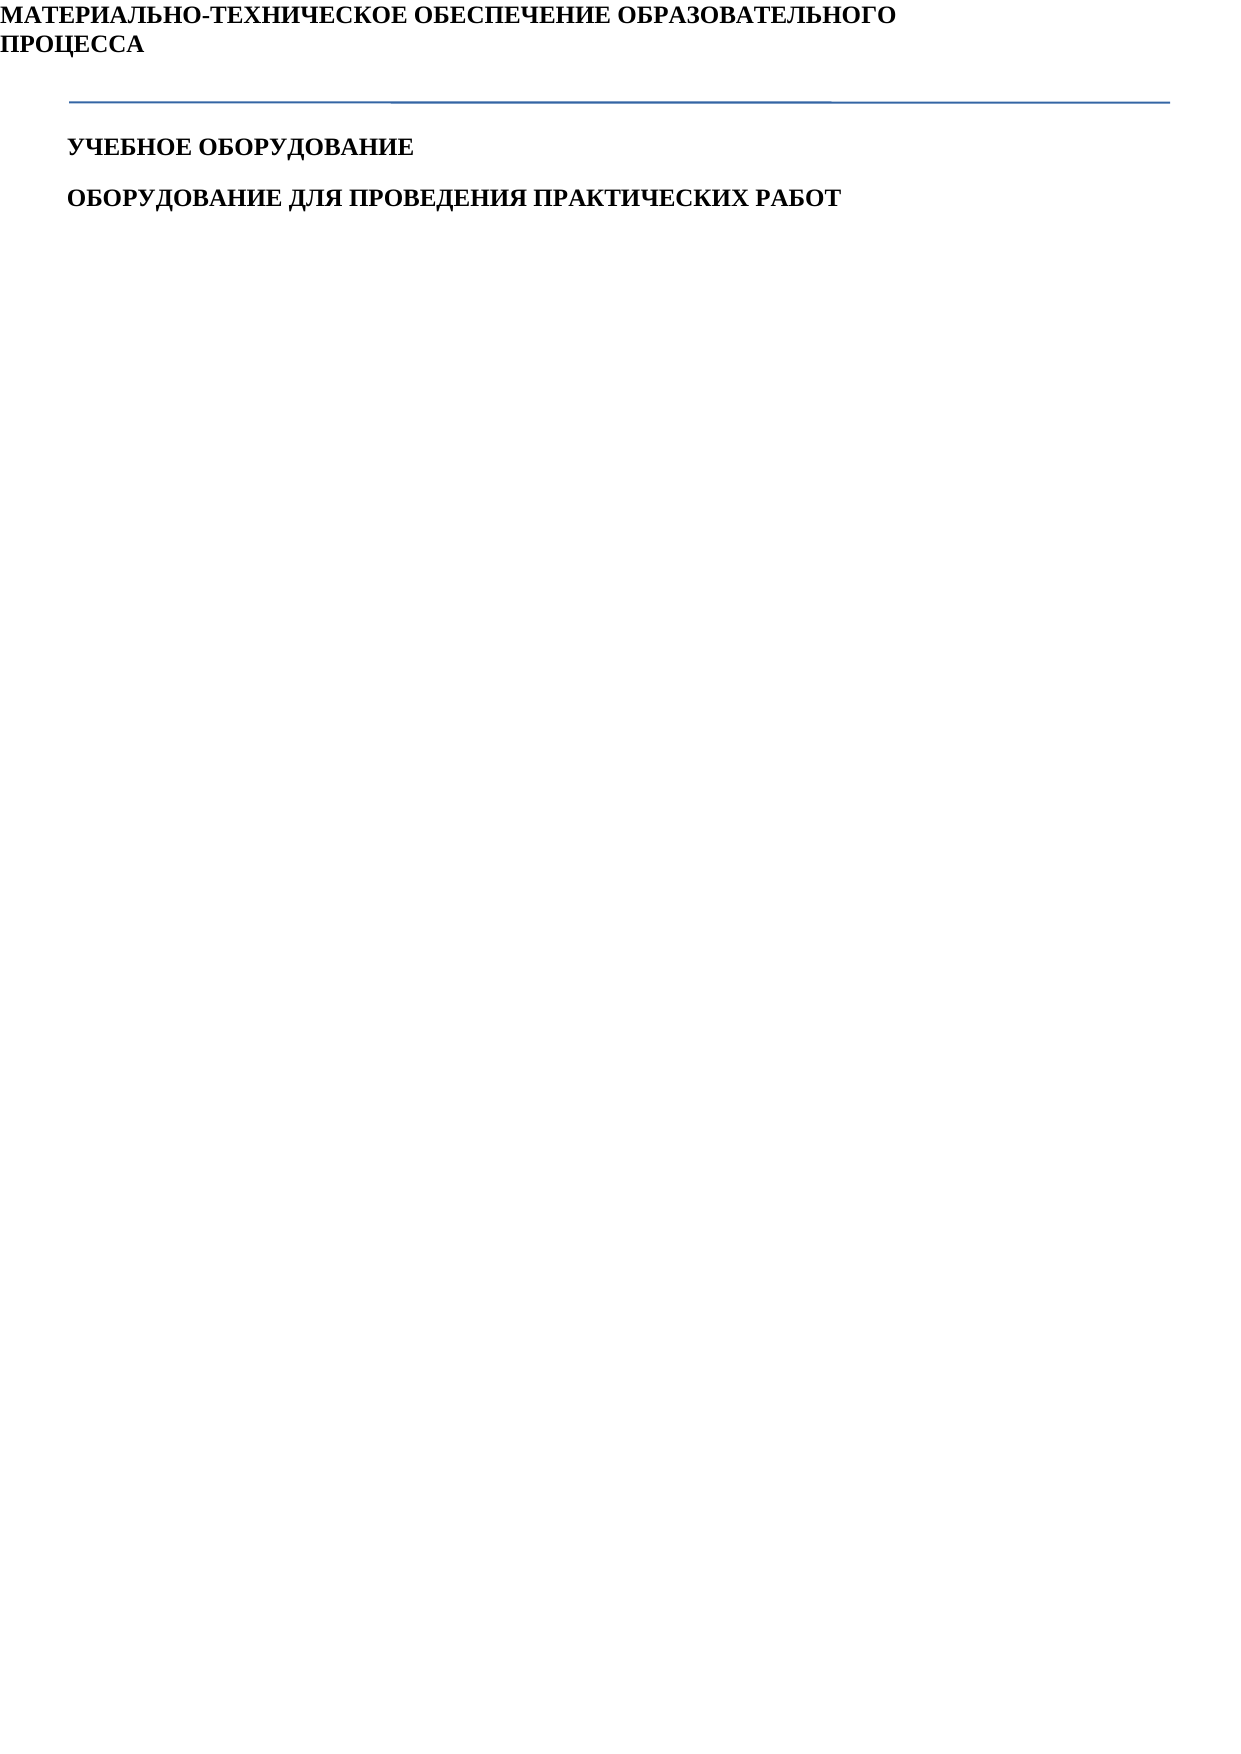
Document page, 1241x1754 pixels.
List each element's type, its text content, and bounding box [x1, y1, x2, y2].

text УЧЕБНОЕ ОБОРУДОВАНИЕ [67, 132, 1121, 160]
text ОБОРУДОВАНИЕ ДЛЯ ПРОВЕДЕНИЯ ПРАКТИЧЕСКИХ РАБОТ [67, 183, 1121, 212]
